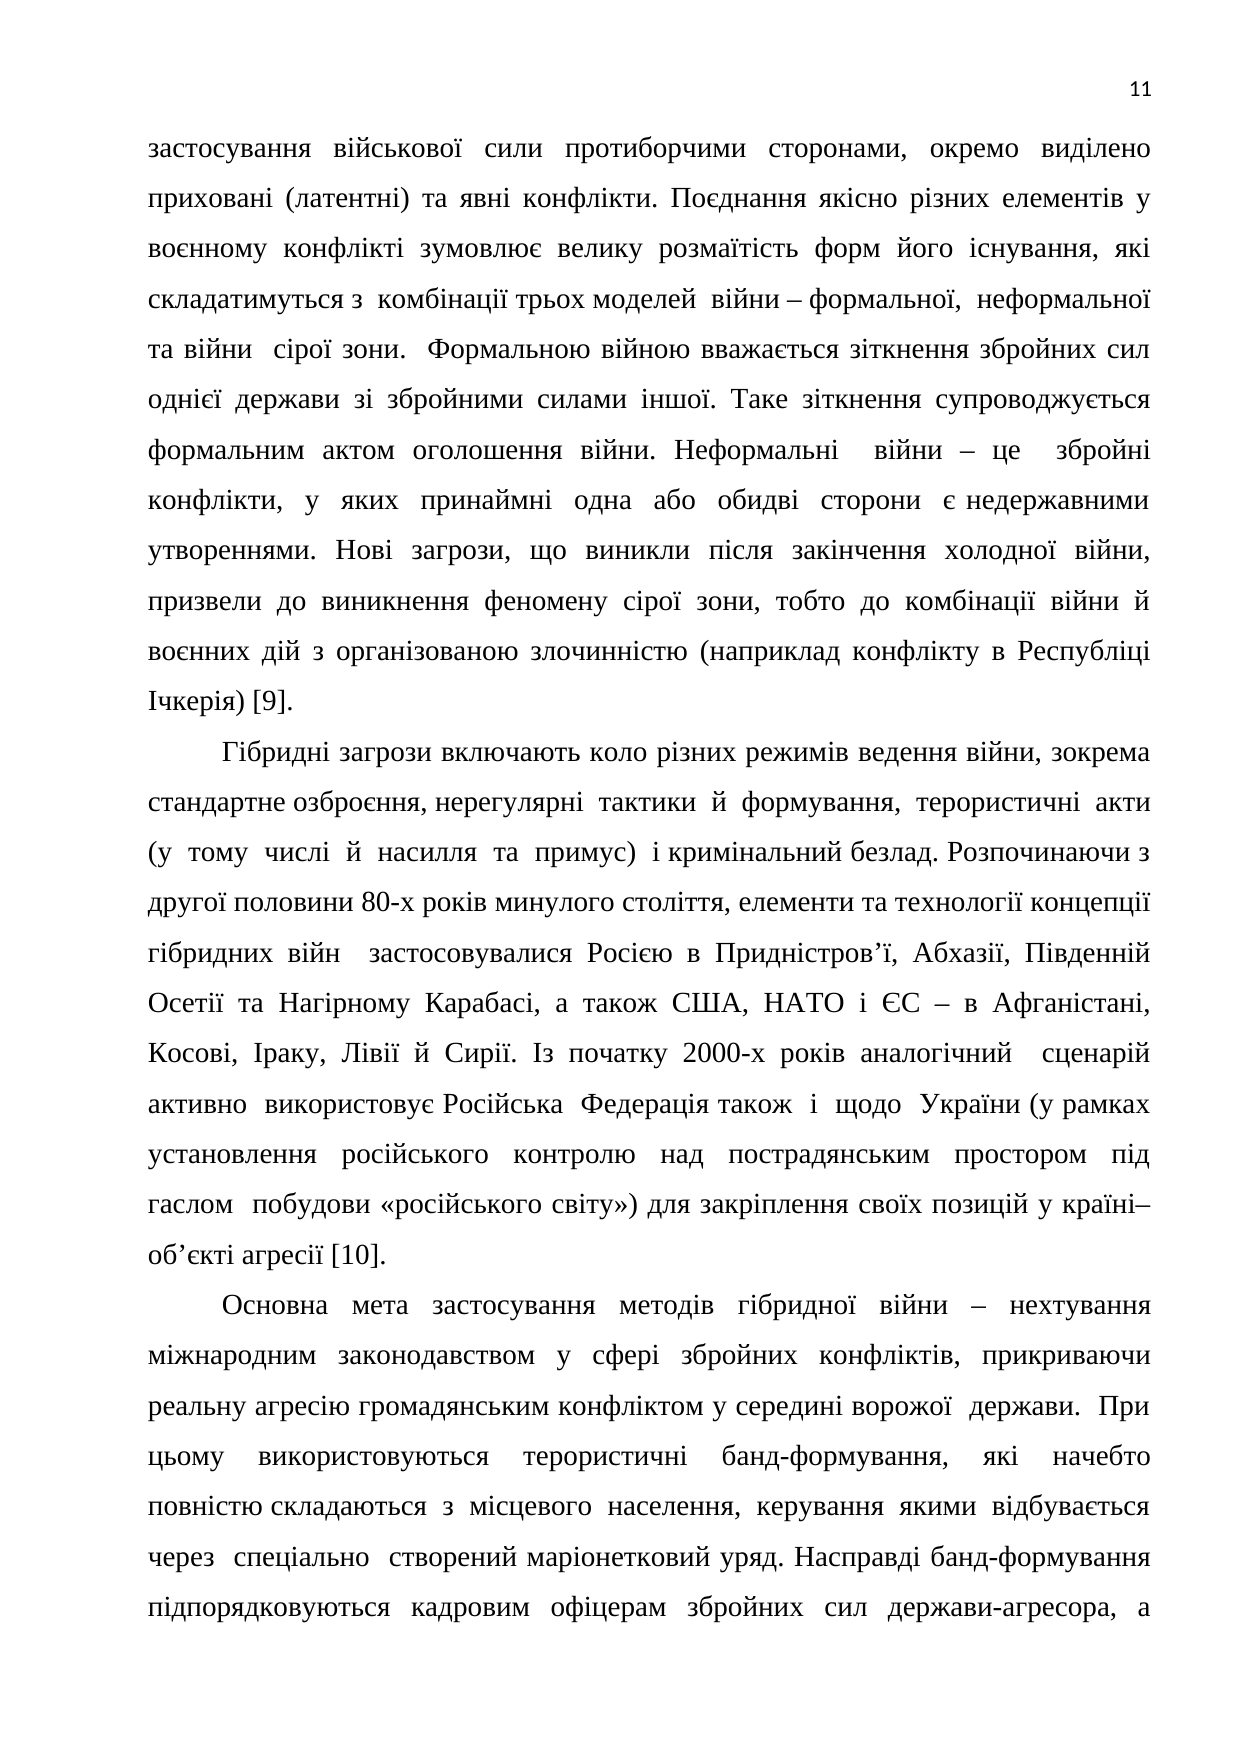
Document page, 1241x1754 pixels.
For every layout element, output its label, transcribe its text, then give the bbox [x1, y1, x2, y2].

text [148, 1287, 1152, 1622]
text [148, 130, 1152, 717]
text Гібридні загрози включають коло різних режимів ведення війни, зокрема стандартне озброєння, нерегулярні тактики й формування, терористичні акти (у тому числі й насилля та примус) і кримінальний безлад. Розпочинаючи з другої половини 80-х років минулого століття, елементи та технології концепції гібридних війн застосовувалися Росією в Придністров’ї, Абхазії, Південній Осетії та Нагірному Карабасі, а також США, НАТО і ЄС – в Афганістані, Косові, Іраку, Лівії й Сирії. Із початку 2000-х років аналогічний сценарій активно використовує Російська Федерація також і щодо України (у рамках установлення російського контролю над пострадянським простором під гаслом побудови «російського світу») для закріплення своїх позицій у країні–об’єкті агресії [10]. [148, 734, 1152, 1270]
